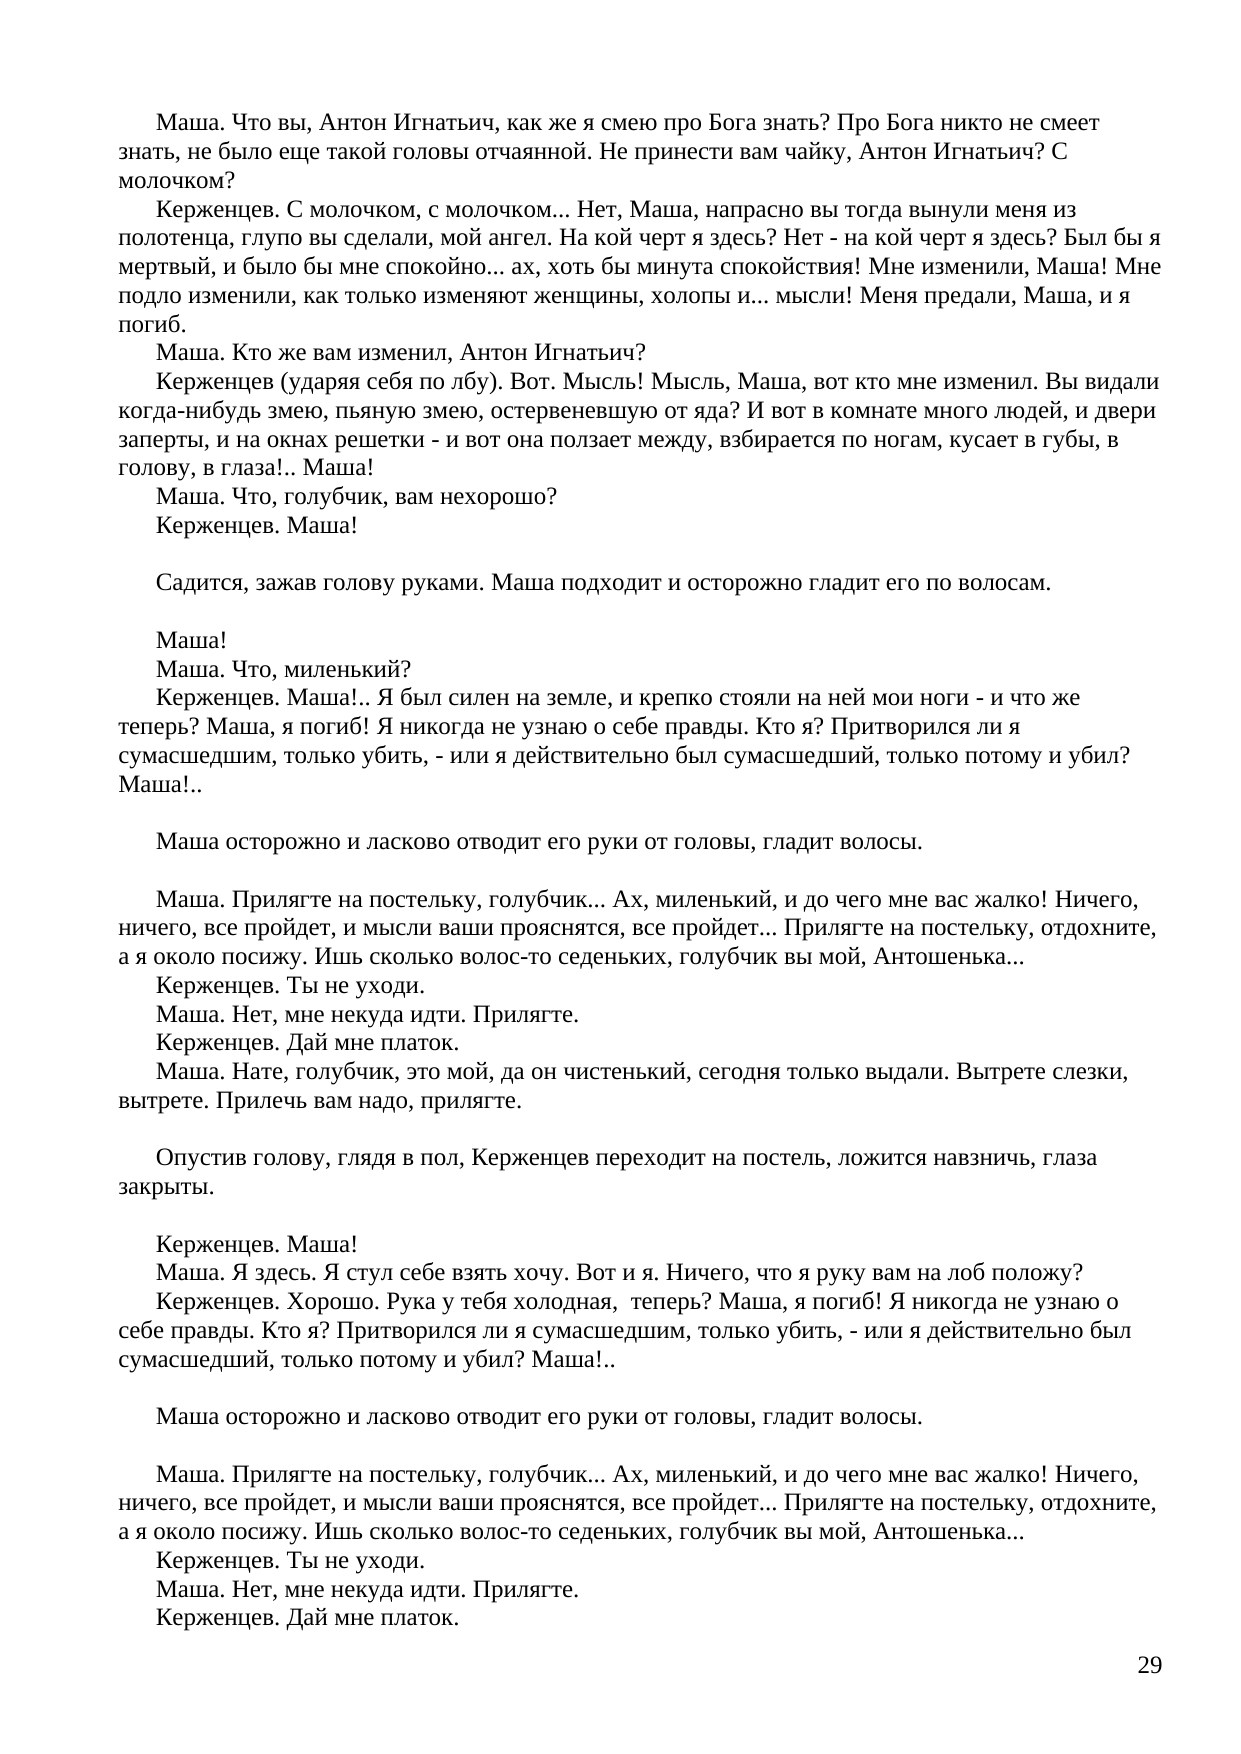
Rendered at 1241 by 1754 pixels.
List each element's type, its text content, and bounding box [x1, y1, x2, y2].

text Маша. Прилягте на постельку, голубчик... Ах, миленький, и до чего мне вас жалко! Ничего, ничего, все пройдет, и мысли ваши прояснятся, все пройдет... Прилягте на постельку, отдохните, а я около посижу. Ишь сколько волос-то седеньких, голубчик вы мой, Антошенька... [118, 884, 1162, 970]
text теперь? Маша, я погиб! Я никогда не узнаю о себе правды. Кто я? Притворился ли я сумасшедшим, только убить, - или я действительно был сумасшедший, только потому и убил? Маша!.. [118, 711, 1162, 797]
text Керженцев. Маша! [118, 510, 1162, 539]
text Керженцев. Дай мне платок. [118, 1602, 1162, 1631]
text Керженцев. Ты не уходи. [118, 970, 1162, 999]
text Маша осторожно и ласково отводит его руки от головы, гладит волосы. [118, 826, 1162, 855]
text Маша. Прилягте на постельку, голубчик... Ах, миленький, и до чего мне вас жалко! Ничего, ничего, все пройдет, и мысли ваши прояснятся, все пройдет... Прилягте на постельку, отдохните, а я около посижу. Ишь сколько волос-то седеньких, голубчик вы мой, Антошенька... [118, 1459, 1162, 1545]
text Маша. Что, миленький? [118, 654, 1162, 682]
text Керженцев. Маша! [118, 1229, 1162, 1257]
text Маша осторожно и ласково отводит его руки от головы, гладит волосы. [118, 1401, 1162, 1430]
text Керженцев. Маша!.. Я был силен на земле, и крепко стояли на ней мои ноги - и что же [118, 682, 1162, 711]
text Маша. Нет, мне некуда идти. Прилягте. [118, 1574, 1162, 1602]
text Керженцев. Дай мне платок. [118, 1027, 1162, 1056]
text Керженцев. Ты не уходи. [118, 1545, 1162, 1574]
text Маша. Нате, голубчик, это мой, да он чистенький, сегодня только выдали. Вытрете слезки, вытрете. Прилечь вам надо, прилягте. [118, 1056, 1162, 1114]
text Опустив голову, глядя в пол, Керженцев переходит на постель, ложится навзничь, глаза закрыты. [118, 1142, 1162, 1200]
text Маша. Что вы, Антон Игнатьич, как же я смею про Бога знать? Про Бога никто не смеет знать, не было еще такой головы отчаянной. Не принести вам чайку, Антон Игнатьич? С молочком? [118, 107, 1162, 194]
text Керженцев. Хорошо. Рука у тебя холодная, теперь? Маша, я погиб! Я никогда не узнаю о себе правды. Кто я? Притворился ли я сумасшедшим, только убить, - или я действительно был сумасшедший, только потому и убил? Маша!.. [118, 1286, 1162, 1372]
text Керженцев. С молочком, с молочком... Нет, Маша, напрасно вы тогда вынули меня из полотенца, глупо вы сделали, мой ангел. На кой черт я здесь? Нет - на кой черт я здесь? Был бы я мертвый, и было бы мне спокойно... ах, хоть бы минута спокойствия! Мне изменили, Маша! Мне подло изменили, как только изменяют женщины, холопы и... мысли! Меня предали, Маша, и я погиб. [118, 194, 1162, 337]
text Маша. Кто же вам изменил, Антон Игнатьич? [118, 337, 1162, 366]
text Маша. Нет, мне некуда идти. Прилягте. [118, 999, 1162, 1027]
text Маша. Я здесь. Я стул себе взять хочу. Вот и я. Ничего, что я руку вам на лоб положу? [118, 1257, 1162, 1286]
text Садится, зажав голову руками. Маша подходит и осторожно гладит его по волосам. [118, 567, 1162, 596]
text Маша! [118, 625, 1162, 654]
text Керженцев (ударяя себя по лбу). Вот. Мысль! Мысль, Маша, вот кто мне изменил. Вы видали когда-нибудь змею, пьяную змею, остервеневшую от яда? И вот в комнате много людей, и двери заперты, и на окнах решетки - и вот она ползает между, взбирается по ногам, кусает в губы, в голову, в глаза!.. Маша! [118, 366, 1162, 481]
text Маша. Что, голубчик, вам нехорошо? [118, 481, 1162, 510]
